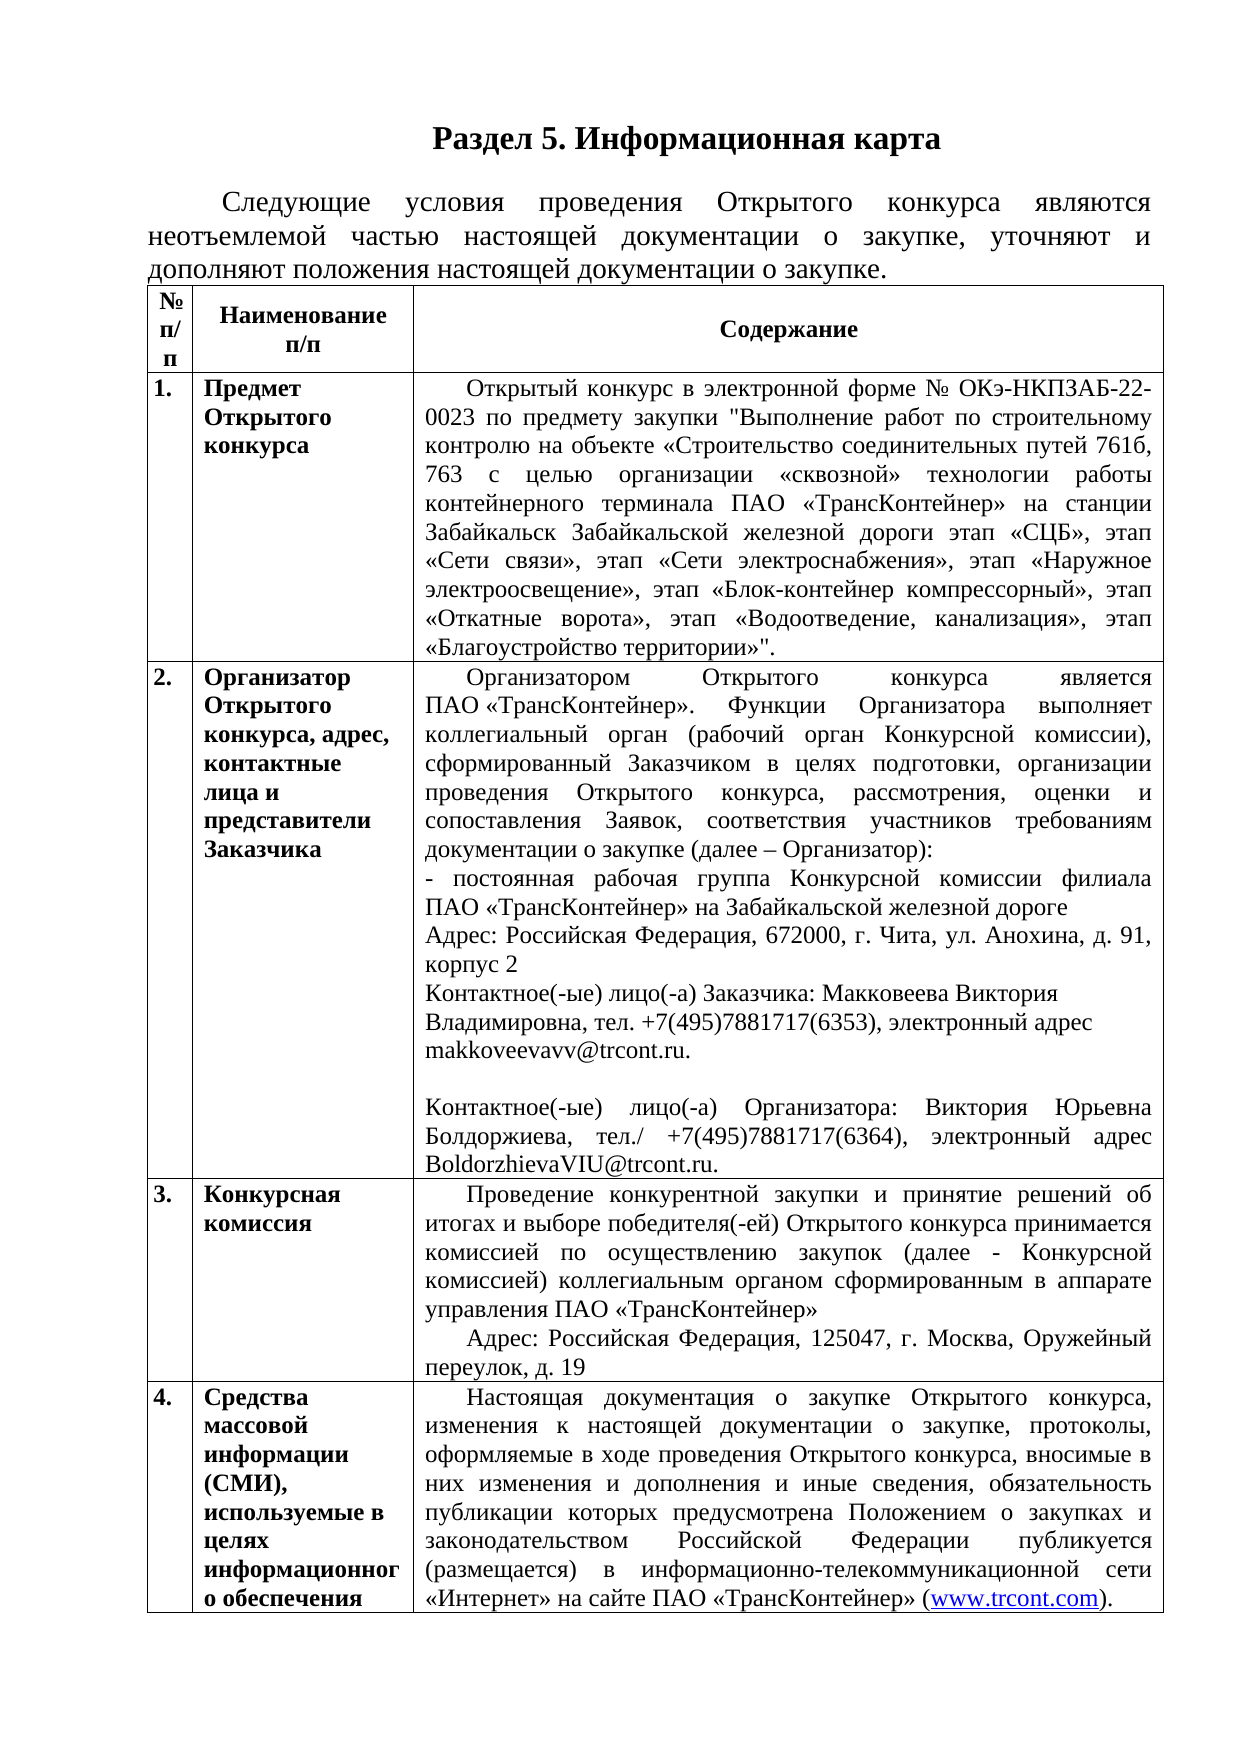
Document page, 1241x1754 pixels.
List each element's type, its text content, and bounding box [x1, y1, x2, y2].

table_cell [193, 1382, 413, 1612]
table_cell Предмет Открытого конкурса [193, 373, 413, 661]
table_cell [414, 1382, 1163, 1612]
table_cell Организатором Открытого конкурса является ПАО «ТрансКонтейнер». Функции Организатора выполняет коллегиальный орган (рабочий орган Конкурсной комиссии), сформированный Заказчиком в целях подготовки, организации проведения Открытого конкурса, рассмотрения, оценки и сопоставления Заявок, соответствия участников требованиям документации о закупке (далее – Организатор): - постоянная рабочая группа Конкурсной комиссии филиала ПАО «ТрансКонтейнер» на Забайкальской железной дороге Адрес: Российская Федерация, 672000, г. Чита, ул. Анохина, д. 91, корпус 2 Контактное(-ые) лицо(-а) Заказчика: Макковеева Виктория Владимировна, тел. +7(495)7881717(6353), электронный адрес makkoveevavv@trcont.ru. Контактное(-ые) лицо(-а) Организатора: Виктория Юрьевна Болдоржиева, тел./ +7(495)7881717(6364), электронный адрес BoldorzhievaVIU@trcont.ru. [414, 662, 1163, 1178]
list Следующие условия проведения Открытого конкурса являются неотъемлемой частью настоящей документации о закупке, уточняют и дополняют положения настоящей документации о закупке. [148, 184, 1152, 285]
table_header №п/п [148, 286, 192, 372]
table_cell 3. [148, 1179, 192, 1381]
table_cell 1. [148, 373, 192, 661]
table_cell 4. [148, 1382, 192, 1612]
table_cell Организатор Открытого конкурса, адрес, контактные лица и представители Заказчика [193, 662, 413, 1178]
table_cell Открытый конкурс в электронной форме № ОКэ-НКПЗАБ-22-0023 по предмету закупки "Выполнение работ по строительному контролю на объекте «Строительство соединительных путей 761б, 763 с целью организации «сквозной» технологии работы контейнерного терминала ПАО «ТрансКонтейнер» на станции Забайкальск Забайкальской железной дороги этап «СЦБ», этап «Сети связи», этап «Сети электроснабжения», этап «Наружное электроосвещение», этап «Блок-контейнер компрессорный», этап «Откатные ворота», этап «Водоотведение, канализация», этап «Благоустройство территории»". [414, 373, 1163, 661]
table_cell 2. [148, 662, 192, 1178]
table_header Содержание [414, 286, 1163, 372]
table_cell Проведение конкурентной закупки и принятие решений об итогах и выборе победителя(-ей) Открытого конкурса принимается комиссией по осуществлению закупок (далее - Конкурсной комиссией) коллегиальным органом сформированным в аппарате управления ПАО «ТрансКонтейнер» Адрес: Российская Федерация, 125047, г. Москва, Оружейный переулок, д. 19 [414, 1179, 1163, 1381]
text Раздел 5. Информационная карта [222, 118, 1152, 156]
table_header Наименование п/п [193, 286, 413, 372]
table_cell Конкурсная комиссия [193, 1179, 413, 1381]
